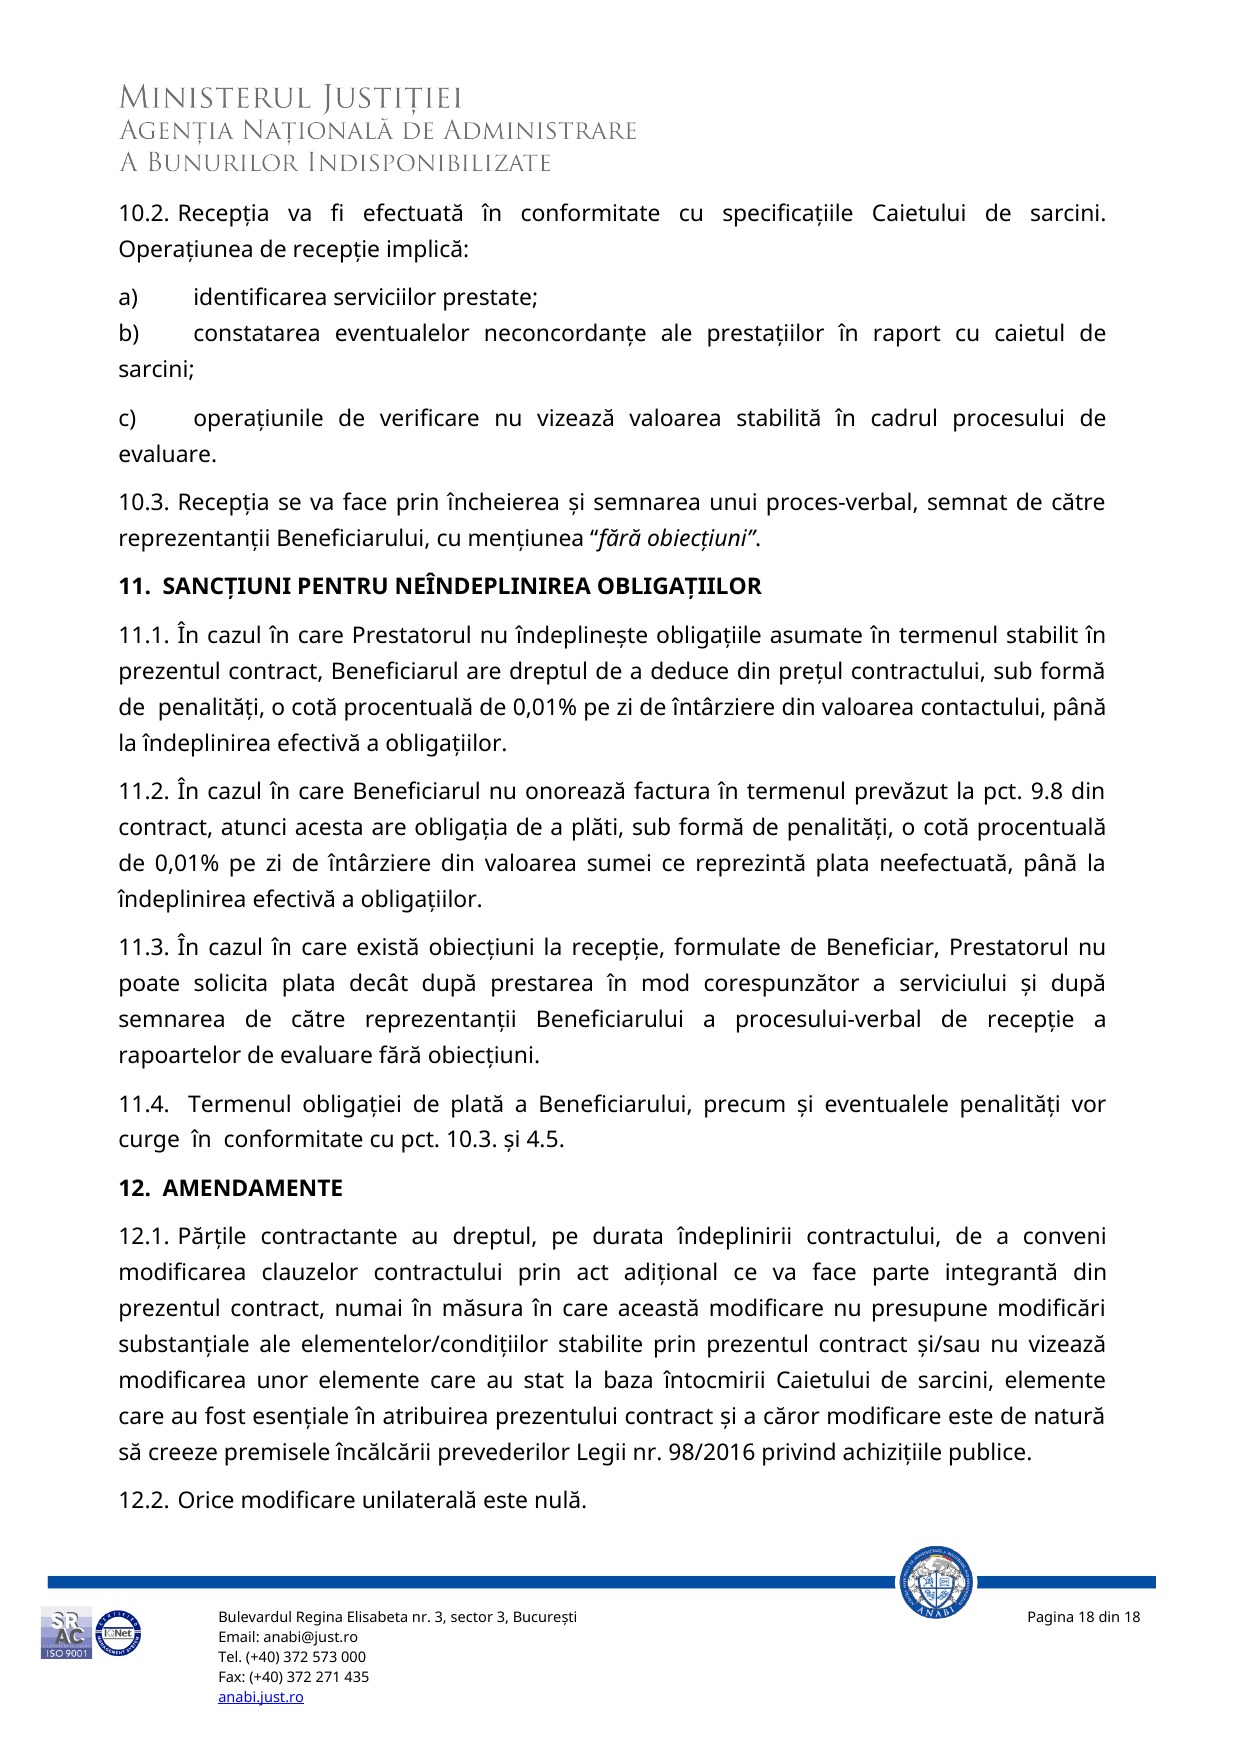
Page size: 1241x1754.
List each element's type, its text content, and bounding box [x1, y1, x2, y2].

list Termenul obligației de plată a Beneficiarului, precum și eventualele penalități vor curge în conformitate cu pct. 10.3. și 4.5. [118, 1087, 1107, 1155]
list Orice modificare unilaterală este nulă. [118, 1484, 1107, 1516]
list În cazul în care există obiecțiuni la recepție, formulate de Beneficiar, Prestatorul nu poate solicita plata decât după prestarea în mod corespunzător a serviciului și după semnarea de către reprezentanții Beneficiarului a procesului-verbal de recepție a rapoartelor de evaluare fără obiecțiuni. [118, 931, 1107, 1070]
list constatarea eventualelor neconcordanțe ale prestațiilor în raport cu caietul de sarcini; [118, 317, 1107, 384]
list În cazul în care Beneficiarul nu onorează factura în termenul prevăzut la pct. 9.8 din contract, atunci acesta are obligația de a plăti, sub formă de penalități, o cotă procentuală de 0,01% pe zi de întârziere din valoarea sumei ce reprezintă plata neefectuată, până la îndeplinirea efectivă a obligațiilor. [118, 775, 1107, 914]
list identificarea serviciilor prestate; [118, 281, 1107, 312]
list operațiunile de verificare nu vizează valoarea stabilită în cadrul procesului de evaluare. [118, 402, 1107, 469]
list Recepția se va face prin încheierea și semnarea unui proces-verbal, semnat de către reprezentanții Beneficiarului, cu mențiunea “fără obiecțiuni”. [118, 486, 1107, 553]
list Recepția va fi efectuată în conformitate cu specificațiile Caietului de sarcini. Operațiunea de recepție implică: [118, 197, 1107, 264]
list SANCȚIUNI PENTRU NEÎNDEPLINIREA OBLIGAȚIILOR [118, 570, 1107, 602]
list AMENDAMENTE [118, 1172, 1107, 1203]
picture [40, 1540, 1157, 1659]
list În cazul în care Prestatorul nu îndeplinește obligațiile asumate în termenul stabilit în prezentul contract, Beneficiarul are dreptul de a deduce din prețul contractului, sub formă de penalități, o cotă procentuală de 0,01% pe zi de întârziere din valoarea contactului, până la îndeplinirea efectivă a obligațiilor. [118, 619, 1107, 758]
picture [118, 84, 637, 172]
list Părţile contractante au dreptul, pe durata îndeplinirii contractului, de a conveni modificarea clauzelor contractului prin act adiţional ce va face parte integrantă din prezentul contract, numai în măsura în care această modificare nu presupune modificări substanțiale ale elementelor/condițiilor stabilite prin prezentul contract și/sau nu vizează modificarea unor elemente care au stat la baza întocmirii Caietului de sarcini, elemente care au fost esențiale în atribuirea prezentului contract și a căror modificare este de natură să creeze premisele încălcării prevederilor Legii nr. 98/2016 privind achizițiile publice. [118, 1220, 1107, 1467]
